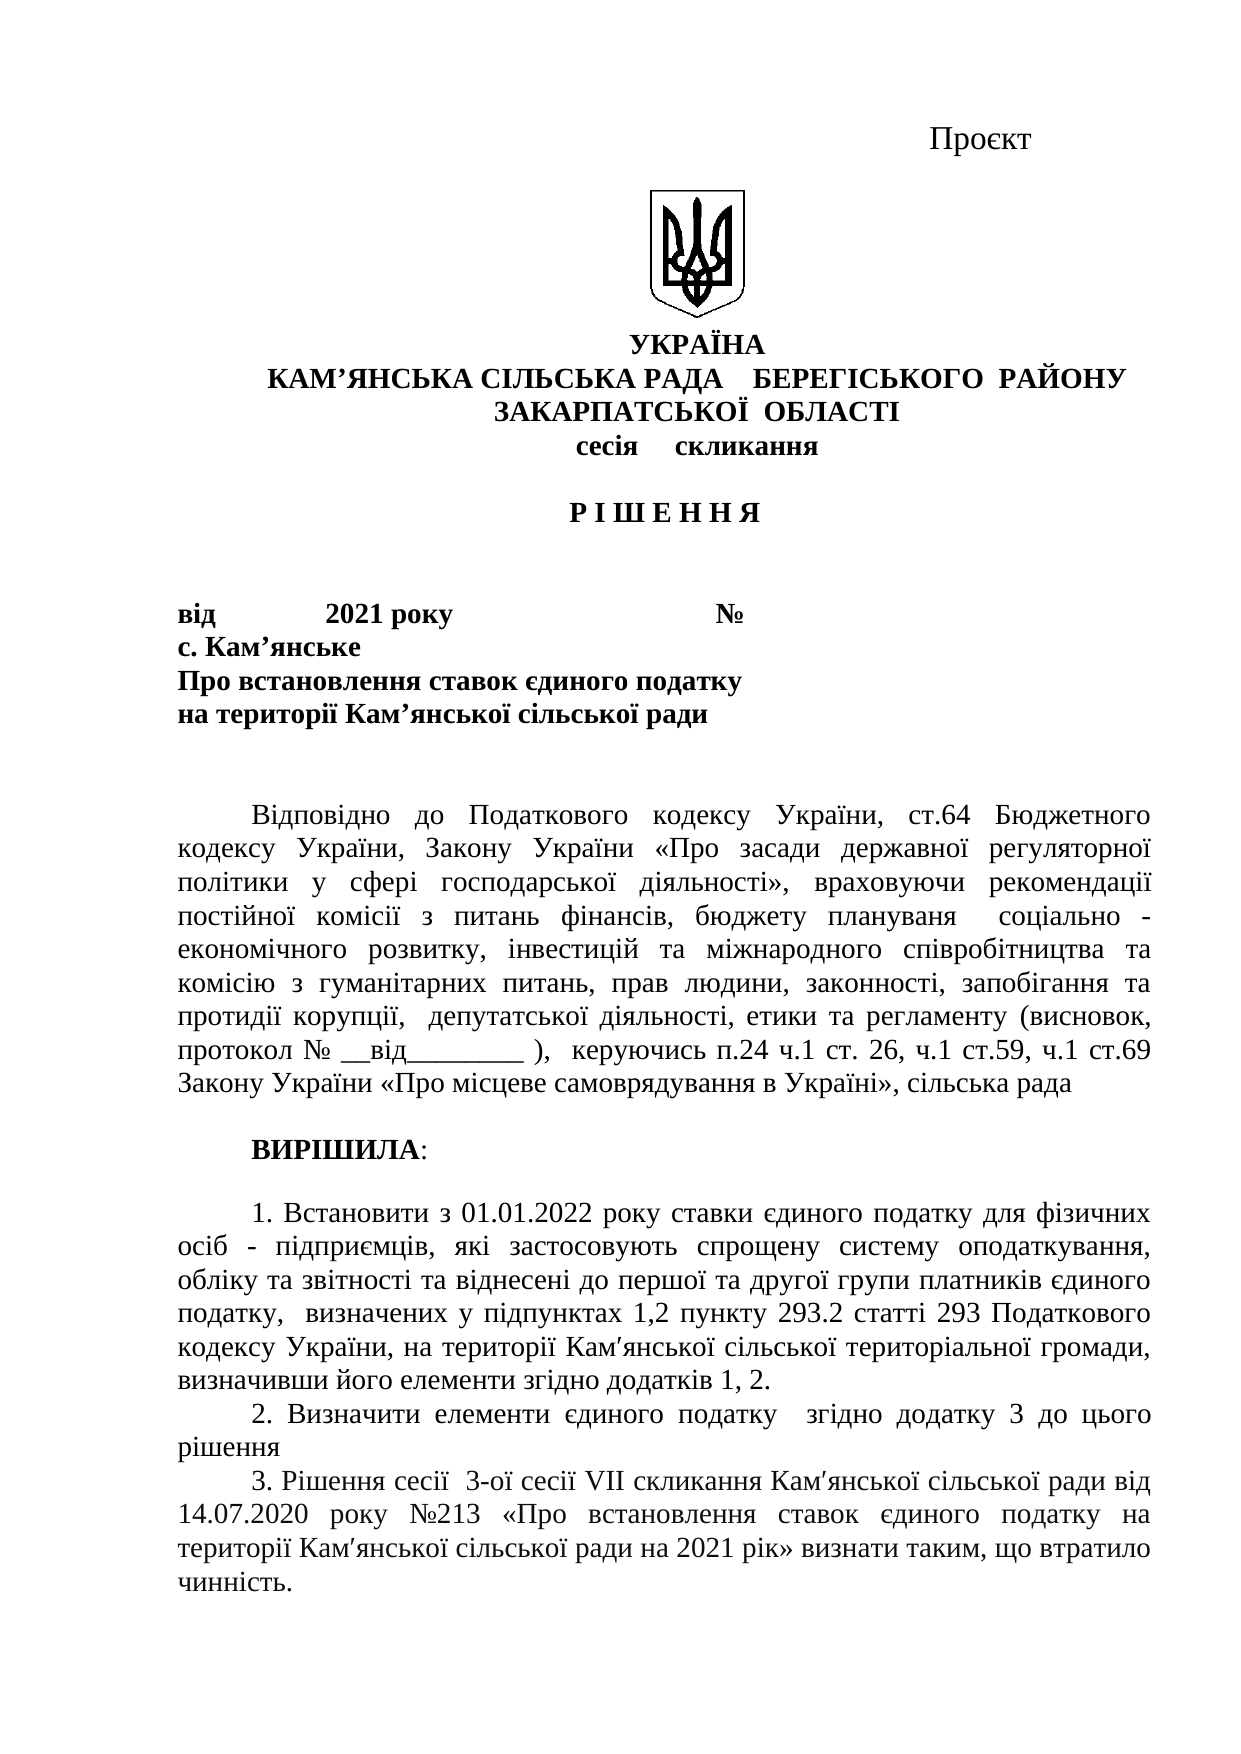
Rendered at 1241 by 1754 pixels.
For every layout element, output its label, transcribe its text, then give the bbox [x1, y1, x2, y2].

text від 2021 року № [177, 596, 1152, 629]
text УКРАЇНА [177, 327, 1217, 361]
text Проєкт [177, 118, 1217, 156]
text 2. Визначити елементи єдиного податку згідно додатку 3 до цього рішення [177, 1396, 1152, 1463]
text ВИРІШИЛА: [177, 1132, 1152, 1166]
picture [640, 185, 754, 328]
text с. Кам’янське [177, 629, 1152, 663]
text Про встановлення ставок єдиного податку [177, 663, 1152, 696]
text КАМ’ЯНСЬКА СІЛЬСЬКА РАДА БЕРЕГІСЬКОГО РАЙОНУ [177, 361, 1217, 394]
text сесія скликання [177, 428, 1217, 462]
text ЗАКАРПАТСЬКОЇ ОБЛАСТІ [177, 394, 1217, 428]
text Відповідно до Податкового кодексу України, ст.64 Бюджетного кодексу України, Закону України «Про засади державної регуляторної політики у сфері господарської діяльності», враховуючи рекомендації постійної комісії з питань фінансів, бюджету плануваня соціально - економічного розвитку, інвестицій та міжнародного співробітництва та комісію з гуманітарних питань, прав людини, законності, запобігання та протидії корупції, депутатської діяльності, етики та регламенту (висновок, протокол № __від________ ), керуючись п.24 ч.1 ст. 26, ч.1 ст.59, ч.1 ст.69 Закону України «Про місцеве самоврядування в Україні», сільська рада [177, 797, 1152, 1099]
text Р І Ш Е Н Н Я [177, 495, 1152, 529]
text 3. Рішення сесії 3-ої сесії VІІ скликання Кам′янської сільської ради від 14.07.2020 року №213 «Про встановлення ставок єдиного податку на території Кам′янської сільської ради на 2021 рік» визнати таким, що втратило чинність. [177, 1463, 1152, 1597]
text 1. Встановити з 01.01.2022 року ставки єдиного податку для фізичних осіб - підприємців, які застосовують спрощену систему оподаткування, обліку та звітності та віднесені до першої та другої групи платників єдиного податку, визначених у підпунктах 1,2 пункту 293.2 статті 293 Податкового кодексу України, на території Кам′янської сільської територіальної громади, визначивши його елементи згідно додатків 1, 2. [177, 1195, 1152, 1396]
text на території Кам’янської сільської ради [177, 696, 1152, 730]
